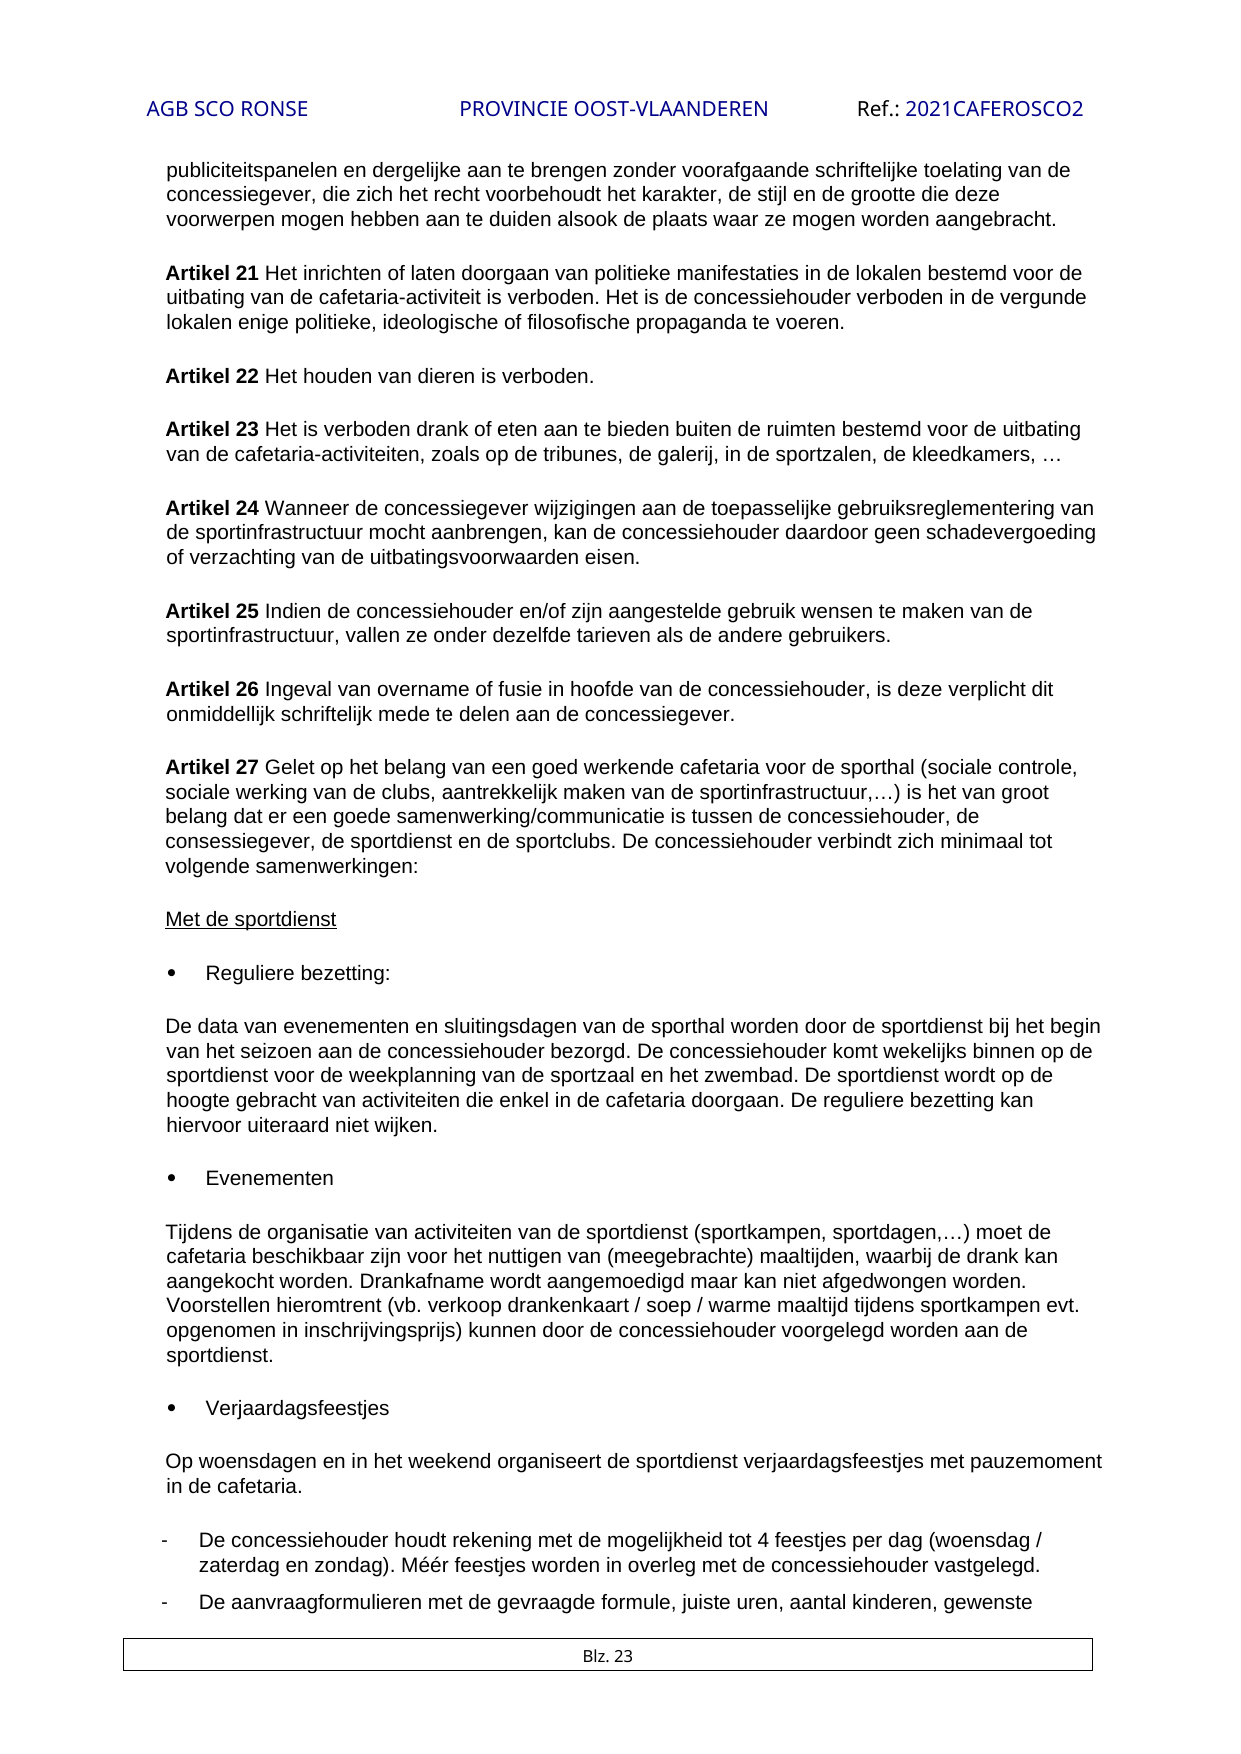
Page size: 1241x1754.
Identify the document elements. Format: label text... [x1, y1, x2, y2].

text Op woensdagen en in het weekend organiseert de sportdienst verjaardagsfeestjes met pauzemoment in de cafetaria. [165, 1449, 1107, 1498]
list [161, 1589, 1107, 1615]
text Artikel 25 Indien de concessiehouder en/of zijn aangestelde gebruik wensen te maken van de sportinfrastructuur, vallen ze onder dezelfde tarieven als de andere gebruikers. [165, 598, 1107, 647]
list Reguliere bezetting: [168, 961, 1107, 985]
text Met de sportdienst [165, 907, 1107, 931]
text Artikel 27 Gelet op het belang van een goed werkende cafetaria voor de sporthal (sociale controle, sociale werking van de clubs, aantrekkelijk maken van de sportinfrastructuur,…) is het van groot belang dat er een goede samenwerking/communicatie is tussen de concessiehouder, de consessiegever, de sportdienst en de sportclubs. De concessiehouder verbindt zich minimaal tot volgende samenwerkingen: [165, 755, 1107, 877]
list De concessiehouder houdt rekening met de mogelijkheid tot 4 feestjes per dag (woensdag / zaterdag en zondag). Méér feestjes worden in overleg met de concessiehouder vastgelegd. [161, 1528, 1107, 1577]
text Artikel 24 Wanneer de concessiegever wijzigingen aan de toepasselijke gebruiksreglementering van de sportinfrastructuur mocht aanbrengen, kan de concessiehouder daardoor geen schadevergoeding of verzachting van de uitbatingsvoorwaarden eisen. [165, 496, 1107, 569]
list Evenementen [168, 1166, 1107, 1190]
text Tijdens de organisatie van activiteiten van de sportdienst (sportkampen, sportdagen,…) moet de cafetaria beschikbaar zijn voor het nuttigen van (meegebrachte) maaltijden, waarbij de drank kan aangekocht worden. Drankafname wordt aangemoedigd maar kan niet afgedwongen worden. Voorstellen hieromtrent (vb. verkoop drankenkaart / soep / warme maaltijd tijdens sportkampen evt. opgenomen in inschrijvingsprijs) kunnen door de concessiehouder voorgelegd worden aan de sportdienst. [165, 1219, 1107, 1366]
text Artikel 23 Het is verboden drank of eten aan te bieden buiten de ruimten bestemd voor de uitbating van de cafetaria-activiteiten, zoals op de tribunes, de galerij, in de sportzalen, de kleedkamers, … [165, 417, 1107, 466]
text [165, 158, 1107, 231]
list Verjaardagsfeestjes [168, 1396, 1107, 1420]
text De data van evenementen en sluitingsdagen van de sporthal worden door de sportdienst bij het begin van het seizoen aan de concessiehouder bezorgd. De concessiehouder komt wekelijks binnen op de sportdienst voor de weekplanning van de sportzaal en het zwembad. De sportdienst wordt op de hoogte gebracht van activiteiten die enkel in de cafetaria doorgaan. De reguliere bezetting kan hiervoor uiteraard niet wijken. [165, 1014, 1107, 1136]
text Artikel 22 Het houden van dieren is verboden. [165, 363, 1107, 387]
text Artikel 21 Het inrichten of laten doorgaan van politieke manifestaties in de lokalen bestemd voor de uitbating van de cafetaria-activiteit is verboden. Het is de concessiehouder verboden in de vergunde lokalen enige politieke, ideologische of filosofische propaganda te voeren. [165, 261, 1107, 334]
text Artikel 26 Ingeval van overname of fusie in hoofde van de concessiehouder, is deze verplicht dit onmiddellijk schriftelijk mede te delen aan de concessiegever. [165, 677, 1107, 725]
